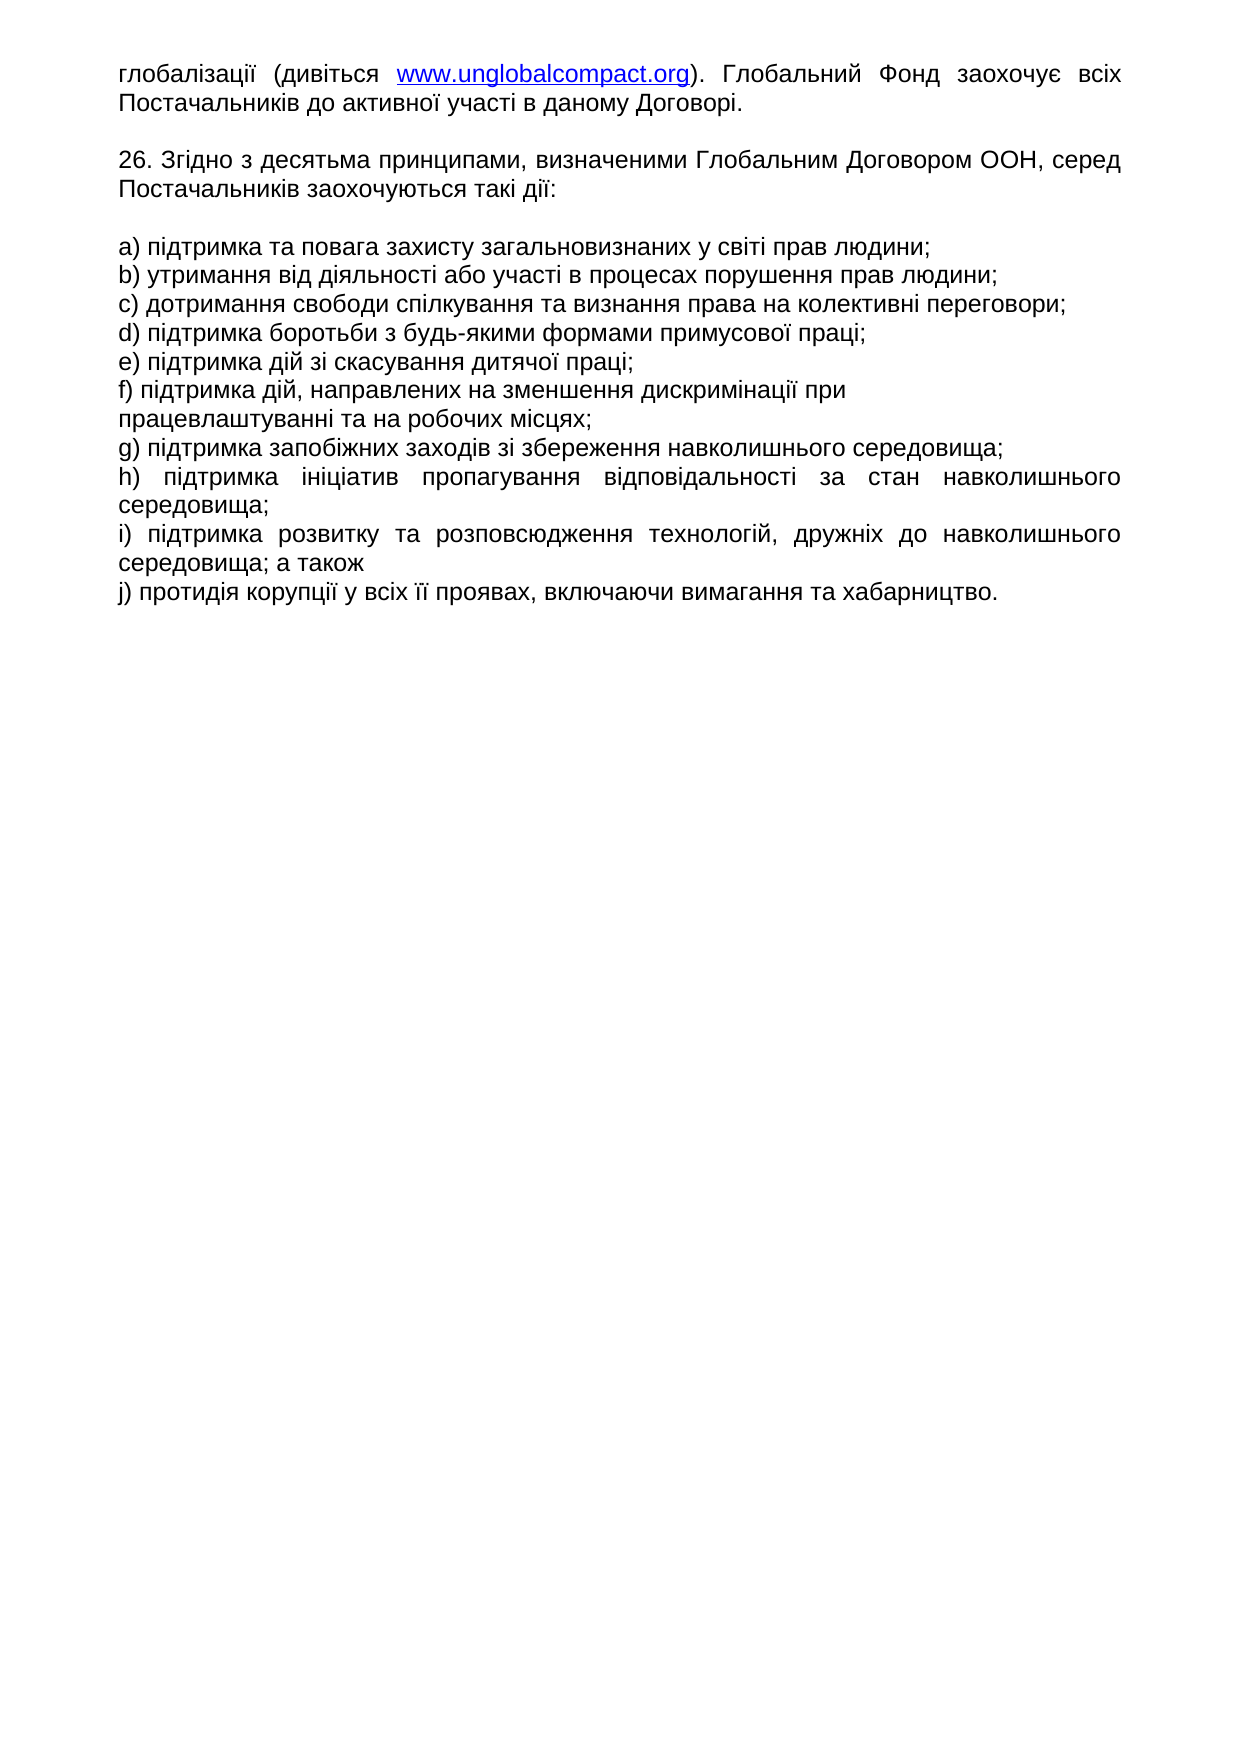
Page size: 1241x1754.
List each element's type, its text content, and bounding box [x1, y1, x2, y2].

text g) підтримка запобіжних заходів зі збереження навколишнього середовища; [118, 433, 1122, 462]
text f) підтримка дій, направлених на зменшення дискримінації при [118, 375, 1122, 404]
text j) протидія корупції у всіх її проявах, включаючи вимагання та хабарництво. [118, 577, 1122, 605]
text 26. Згідно з десятьма принципами, визначеними Глобальним Договором ООН, серед Постачальників заохочуються такі дії: [118, 145, 1122, 203]
text h) підтримка ініціатив пропагування відповідальності за стан навколишнього середовища; [118, 462, 1122, 519]
text працевлаштуванні та на робочих місцях; [118, 404, 1122, 433]
text d) підтримка боротьби з будь-якими формами примусової праці; [118, 318, 1122, 347]
text e) підтримка дій зі скасування дитячої праці; [118, 347, 1122, 375]
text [118, 59, 1122, 117]
text c) дотримання свободи спілкування та визнання права на колективні переговори; [118, 289, 1122, 318]
text a) підтримка та повага захисту загальновизнаних у світі прав людини; [118, 232, 1122, 260]
text i) підтримка розвитку та розповсюдження технологій, дружніх до навколишнього середовища; а також [118, 519, 1122, 577]
text b) утримання від діяльності або участі в процесах порушення прав людини; [118, 260, 1122, 289]
